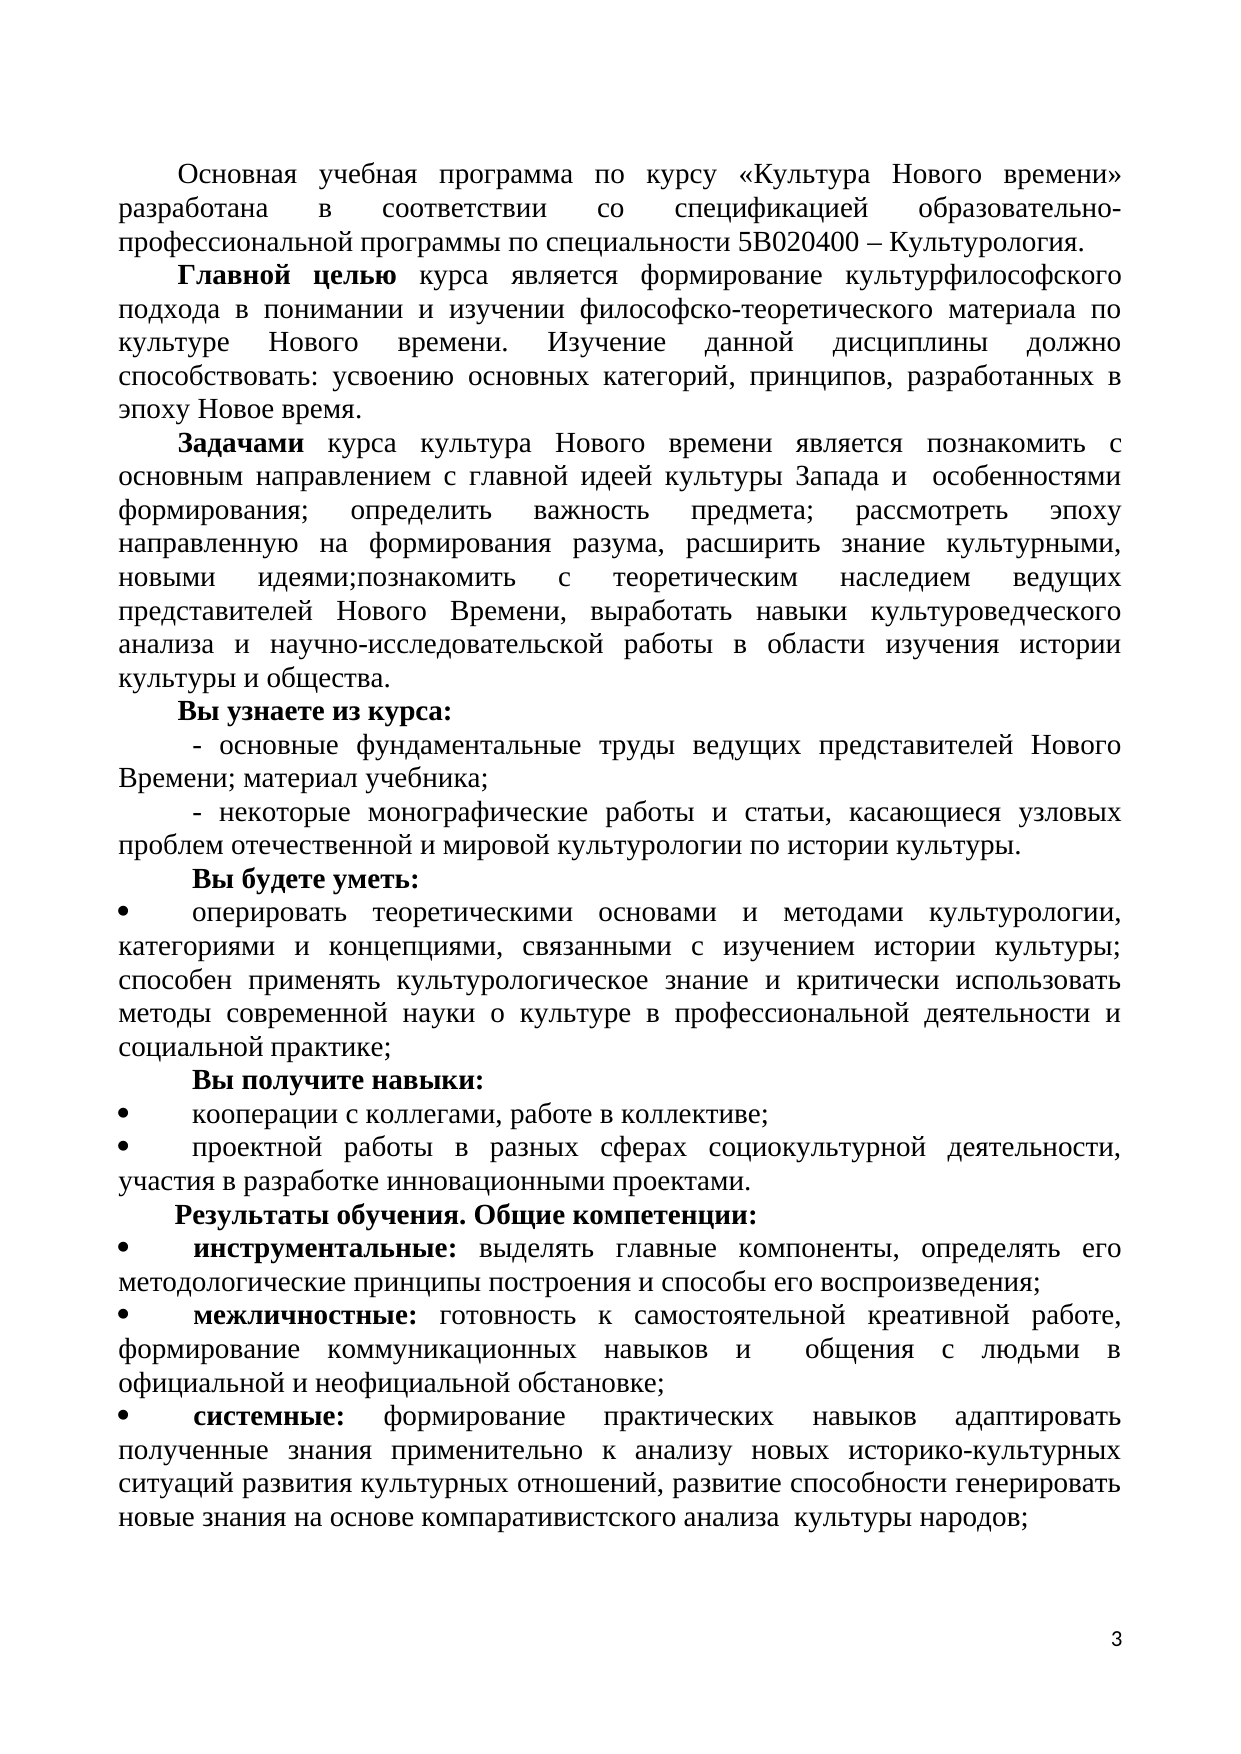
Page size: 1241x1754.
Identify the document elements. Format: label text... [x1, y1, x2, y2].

list межличностные: готовность к самостоятельной креативной работе, формирование коммуникационных навыков и общения с людьми в официальной и неофициальной обстановке; [118, 1297, 1122, 1398]
text Задачами курса культура Нового времени является познакомить с основным направлением с главной идеей культуры Запада и особенностями формирования; определить важность предмета; рассмотреть эпоху направленную на формирования разума, расширить знание культурными, новыми идеями;познакомить с теоретическим наследием ведущих представителей Нового Времени, выработать навыки культуроведческого анализа и научно-исследовательской работы в области изучения истории культуры и общества. [118, 425, 1122, 693]
list проектной работы в разных сферах социокультурной деятельности, участия в разработке инновационными проектами. [118, 1129, 1122, 1197]
text Главной целью курса является формирование культурфилософского подхода в понимании и изучении философско-теоретического материала по культуре Нового времени. Изучение данной дисциплины должно способствовать: усвоению основных категорий, принципов, разработанных в эпоху Новое время. [118, 257, 1122, 425]
text Вы будете уметь: [118, 861, 1122, 894]
text Вы получите навыки: [118, 1062, 1122, 1096]
text - основные фундаментальные труды ведущих представителей Нового Времени; материал учебника; [118, 727, 1122, 794]
list оперировать теоретическими основами и методами культурологии, категориями и концепциями, связанными с изучением истории культуры; способен применять культурологическое знание и критически использовать методы современной науки о культуре в профессиональной деятельности и социальной практике; [118, 894, 1122, 1062]
text Результаты обучения. Общие компетенции: [118, 1197, 1122, 1230]
text - некоторые монографические работы и статьи, касающиеся узловых проблем отечественной и мировой культурологии по истории культуры. [118, 794, 1122, 861]
list инструментальные: выделять главные компоненты, определять его методологические принципы построения и способы его воспроизведения; [118, 1230, 1122, 1297]
list системные: формирование практических навыков адаптировать полученные знания применительно к анализу новых историко-культурных ситуаций развития культурных отношений, развитие способности генерировать новые знания на основе компаративистского анализа культуры народов; [118, 1398, 1122, 1532]
text Вы узнаете из курса: [118, 693, 1122, 727]
text Основная учебная программа по курсу «Культура Нового времени» разработана в соответствии со спецификацией образовательно-профессиональной программы по специальности 5В020400‏ – Культурология. [118, 157, 1122, 257]
list кооперации с коллегами, работе в коллективе; [118, 1096, 1122, 1129]
